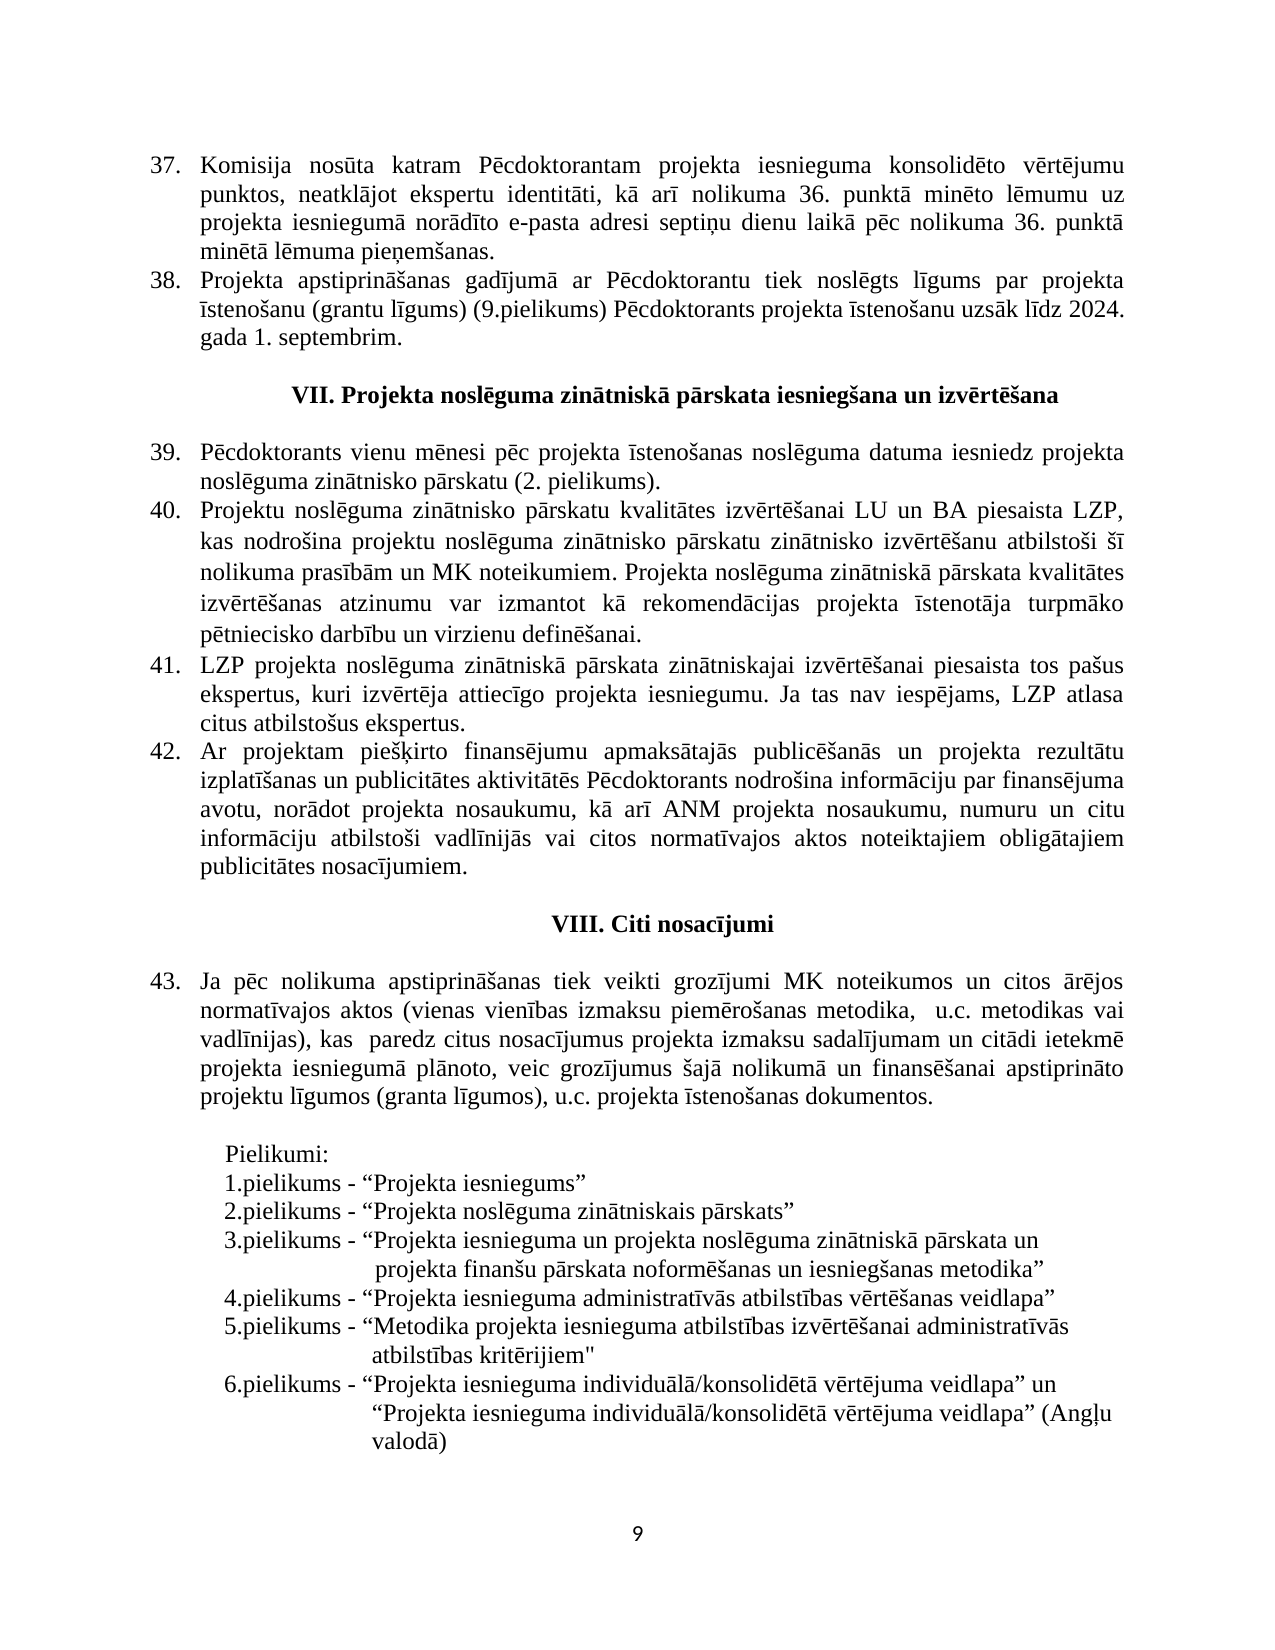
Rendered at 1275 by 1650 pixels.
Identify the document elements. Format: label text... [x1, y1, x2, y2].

text 2.pielikums - “Projekta noslēguma zinātniskais pārskats” [224, 1196, 1125, 1225]
text 4.pielikums - “Projekta iesnieguma administratīvās atbilstības vērtēšanas veidlapa” [224, 1283, 1125, 1311]
list Projekta apstiprināšanas gadījumā ar Pēcdoktorantu tiek noslēgts līgums par projekta īstenošanu (grantu līgums) (9.pielikums) Pēcdoktorants projekta īstenošanu uzsāk līdz 2024. gada 1. septembrim. [150, 265, 1125, 351]
text Pielikumi: [150, 1139, 1125, 1168]
text 6.pielikums - “Projekta iesnieguma individuālā/konsolidētā vērtējuma veidlapa” un “Projekta iesnieguma individuālā/konsolidētā vērtējuma veidlapa” (Angļu valodā) [224, 1369, 1125, 1455]
text VII. Projekta noslēguma zinātniskā pārskata iesniegšana un izvērtēšana [225, 380, 1125, 409]
list Komisija nosūta katram Pēcdoktorantam projekta iesnieguma konsolidēto vērtējumu punktos, neatklājot ekspertu identitāti, kā arī nolikuma 36. punktā minēto lēmumu uz projekta iesniegumā norādīto e-pasta adresi septiņu dienu laikā pēc nolikuma 36. punktā minētā lēmuma pieņemšanas. [150, 150, 1125, 265]
list LZP projekta noslēguma zinātniskā pārskata zinātniskajai izvērtēšanai piesaista tos pašus ekspertus, kuri izvērtēja attiecīgo projekta iesniegumu. Ja tas nav iespējams, LZP atlasa citus atbilstošus ekspertus. [150, 650, 1125, 736]
text 5.pielikums - “Metodika projekta iesnieguma atbilstības izvērtēšanai administratīvās atbilstības kritērijiem" [224, 1311, 1125, 1369]
text VIII. Citi nosacījumi [200, 909, 1125, 938]
list Projektu noslēguma zinātnisko pārskatu kvalitātes izvērtēšanai LU un BA piesaista LZP, kas nodrošina projektu noslēguma zinātnisko pārskatu zinātnisko izvērtēšanu atbilstoši šī nolikuma prasībām un MK noteikumiem. Projekta noslēguma zinātniskā pārskata kvalitātes izvērtēšanas atzinumu var izmantot kā rekomendācijas projekta īstenotāja turpmāko pētniecisko darbību un virzienu definēšanai. [150, 495, 1125, 648]
text 1.pielikums - “Projekta iesniegums” [224, 1168, 1125, 1196]
list Ja pēc nolikuma apstiprināšanas tiek veikti grozījumi MK noteikumos un citos ārējos normatīvajos aktos (vienas vienības izmaksu piemērošanas metodika, u.c. metodikas vai vadlīnijas), kas paredz citus nosacījumus projekta izmaksu sadalījumam un citādi ietekmē projekta iesniegumā plānoto, veic grozījumus šajā nolikumā un finansēšanai apstiprināto projektu līgumos (granta līgumos), u.c. projekta īstenošanas dokumentos. [150, 966, 1125, 1110]
list Ar projektam piešķirto finansējumu apmaksātajās publicēšanās un projekta rezultātu izplatīšanas un publicitātes aktivitātēs Pēcdoktorants nodrošina informāciju par finansējuma avotu, norādot projekta nosaukumu, kā arī ANM projekta nosaukumu, numuru un citu informāciju atbilstoši vadlīnijās vai citos normatīvajos aktos noteiktajiem obligātajiem publicitātes nosacījumiem. [150, 736, 1125, 880]
text 3.pielikums - “Projekta iesnieguma un projekta noslēguma zinātniskā pārskata un projekta finanšu pārskata noformēšanas un iesniegšanas metodika” [224, 1225, 1125, 1283]
list Pēcdoktorants vienu mēnesi pēc projekta īstenošanas noslēguma datuma iesniedz projekta noslēguma zinātnisko pārskatu (2. pielikums). [150, 437, 1125, 495]
